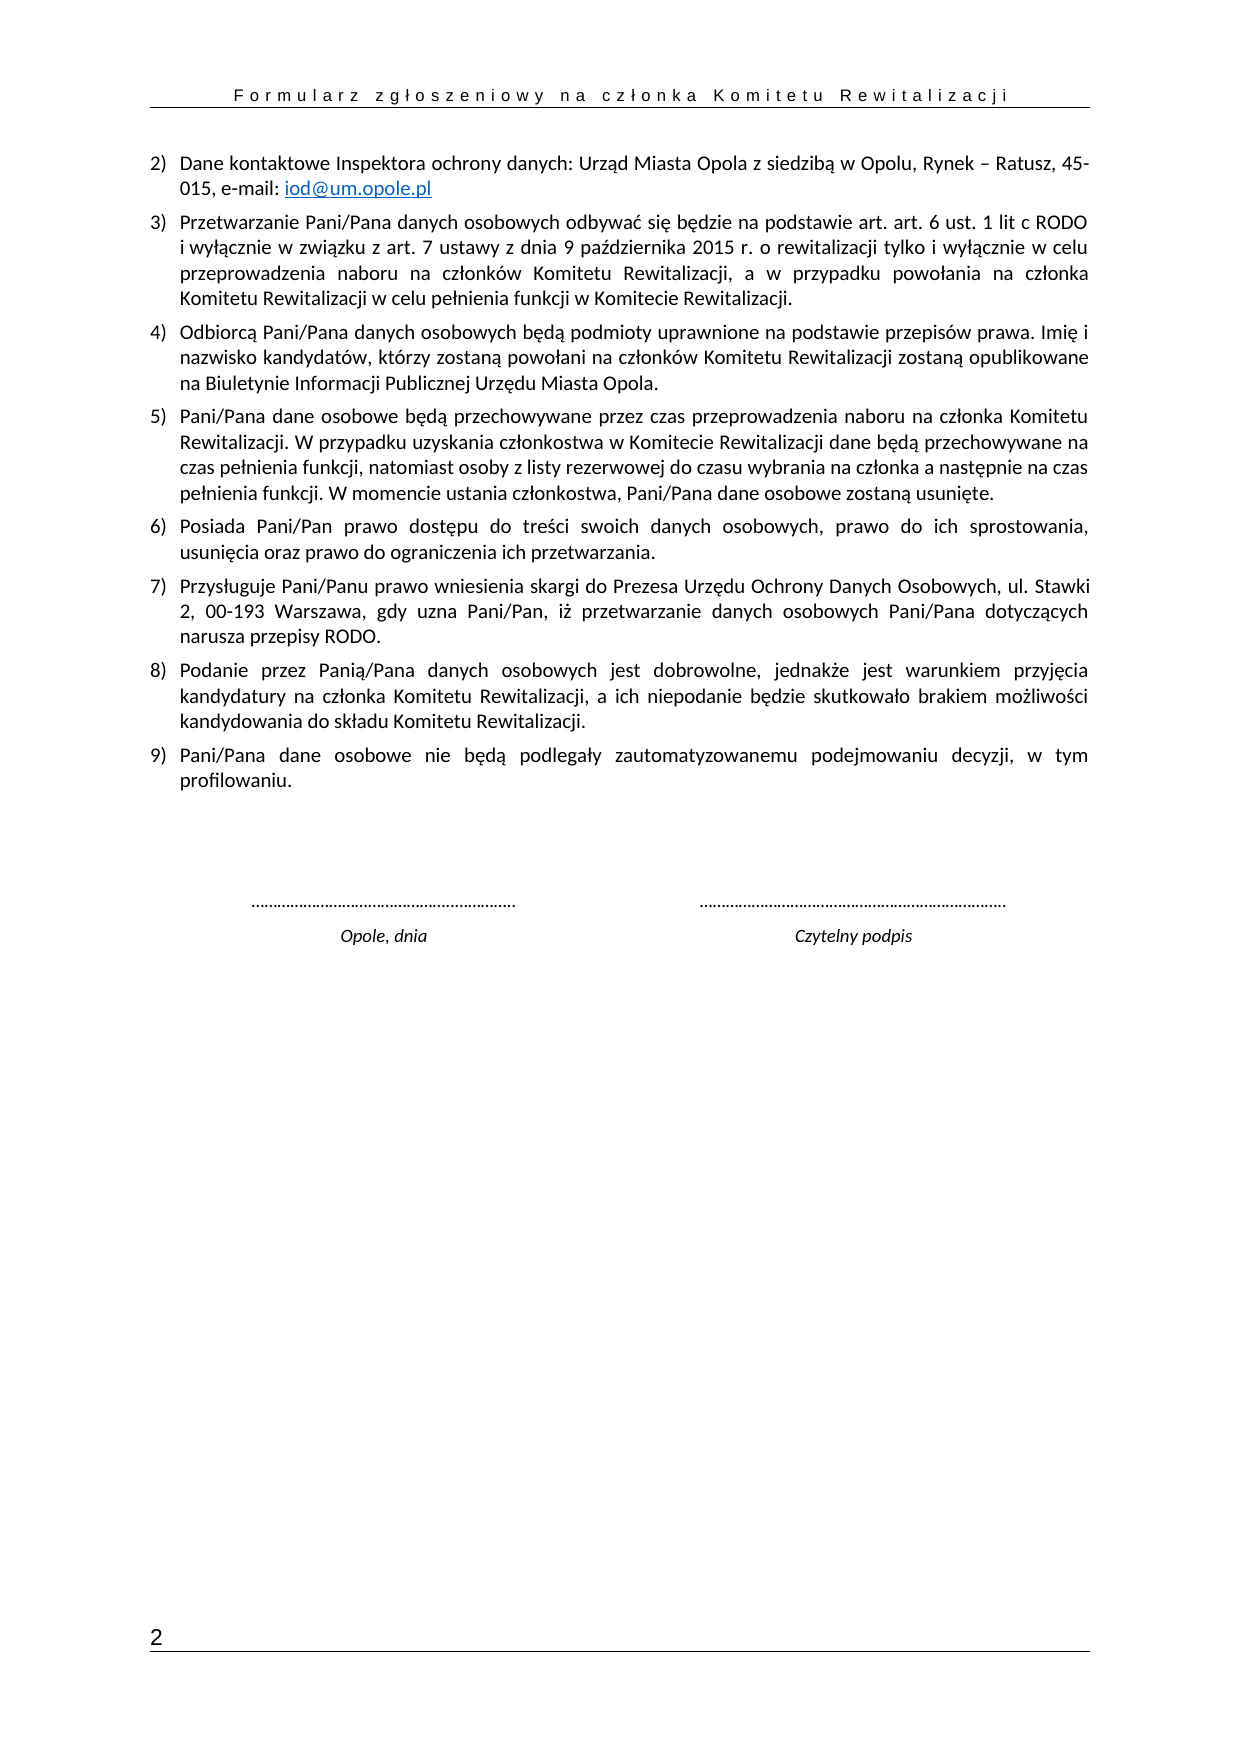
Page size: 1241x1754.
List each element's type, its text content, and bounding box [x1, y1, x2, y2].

table_cell Czytelny podpis [620, 912, 1089, 947]
table_header …………………………………………………………….. [620, 876, 1089, 912]
list Przetwarzanie Pani/Pana danych osobowych odbywać się będzie na podstawie art. art. 6 ust. 1 lit c RODO i wyłącznie w związku z art. 7 ustawy z dnia 9 października 2015 r. o rewitalizacji tylko i wyłącznie w celu przeprowadzenia naboru na członków Komitetu Rewitalizacji, a w przypadku powołania na członka Komitetu Rewitalizacji w celu pełnienia funkcji w Komitecie Rewitalizacji. [150, 209, 1090, 311]
list Pani/Pana dane osobowe nie będą podlegały zautomatyzowanemu podejmowaniu decyzji, w tym profilowaniu. [150, 742, 1090, 793]
list Dane kontaktowe Inspektora ochrony danych: Urząd Miasta Opola z siedzibą w Opolu, Rynek – Ratusz, 45-015, e-mail: iod@um.opole.pl [150, 150, 1090, 201]
list Podanie przez Panią/Pana danych osobowych jest dobrowolne, jednakże jest warunkiem przyjęcia kandydatury na członka Komitetu Rewitalizacji, a ich niepodanie będzie skutkowało brakiem możliwości kandydowania do składu Komitetu Rewitalizacji. [150, 657, 1090, 734]
table_cell Opole, dnia [150, 912, 619, 947]
list Odbiorcą Pani/Pana danych osobowych będą podmioty uprawnione na podstawie przepisów prawa. Imię i nazwisko kandydatów, którzy zostaną powołani na członków Komitetu Rewitalizacji zostaną opublikowane na Biuletynie Informacji Publicznej Urzędu Miasta Opola. [150, 319, 1090, 395]
list Przysługuje Pani/Panu prawo wniesienia skargi do Prezesa Urzędu Ochrony Danych Osobowych, ul. Stawki 2, 00-193 Warszawa, gdy uzna Pani/Pan, iż przetwarzanie danych osobowych Pani/Pana dotyczących narusza przepisy RODO. [150, 573, 1090, 649]
list Posiada Pani/Pan prawo dostępu do treści swoich danych osobowych, prawo do ich sprostowania, usunięcia oraz prawo do ograniczenia ich przetwarzania. [150, 514, 1090, 564]
list Pani/Pana dane osobowe będą przechowywane przez czas przeprowadzenia naboru na członka Komitetu Rewitalizacji. W przypadku uzyskania członkostwa w Komitecie Rewitalizacji dane będą przechowywane na czas pełnienia funkcji, natomiast osoby z listy rezerwowej do czasu wybrania na członka a następnie na czas pełnienia funkcji. W momencie ustania członkostwa, Pani/Pana dane osobowe zostaną usunięte. [150, 404, 1090, 505]
table_header ………………………………………..………….. [150, 876, 619, 912]
